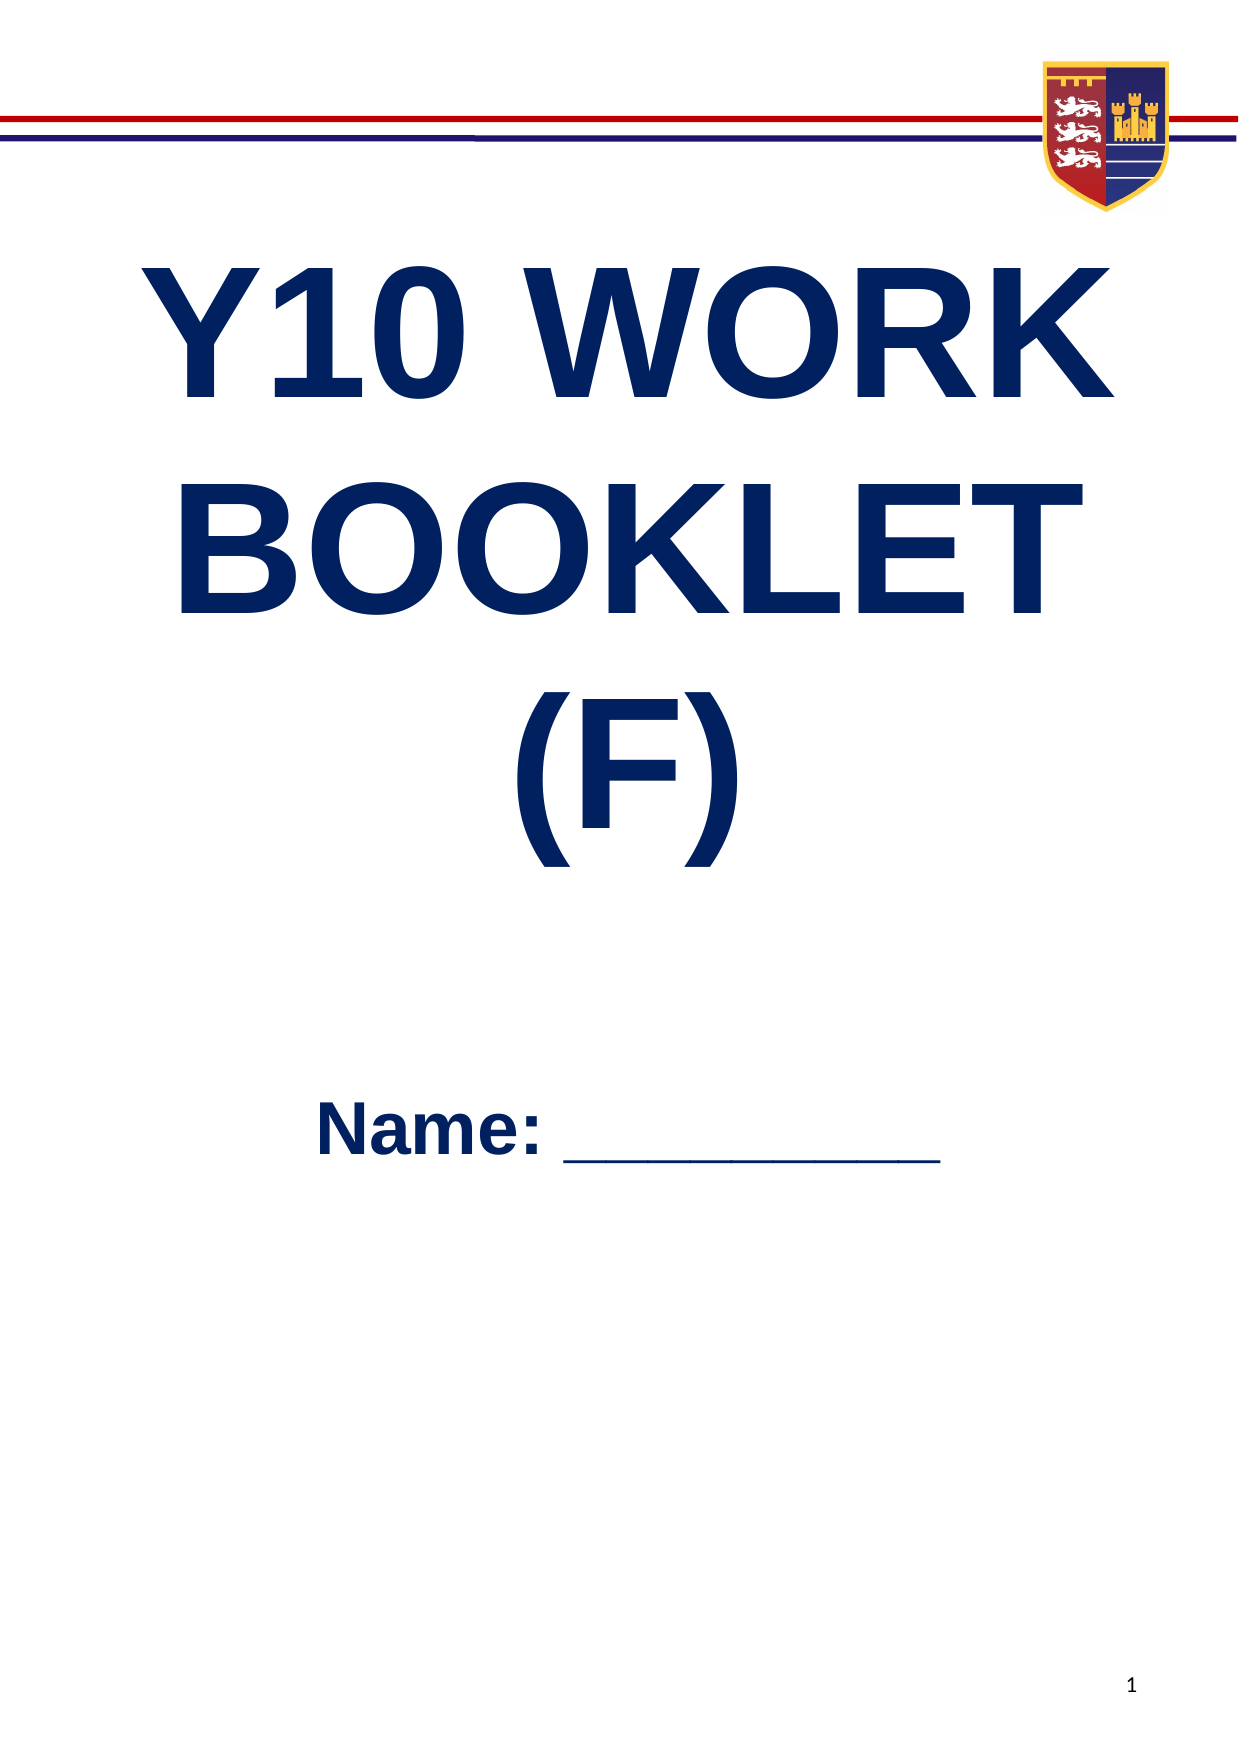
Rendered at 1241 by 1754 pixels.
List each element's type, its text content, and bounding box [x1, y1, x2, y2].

text Y10 WORK BOOKLET [118, 222, 1137, 653]
picture [1042, 43, 1169, 213]
text (F) [118, 653, 1137, 868]
text Name: _________ [118, 1084, 1137, 1170]
